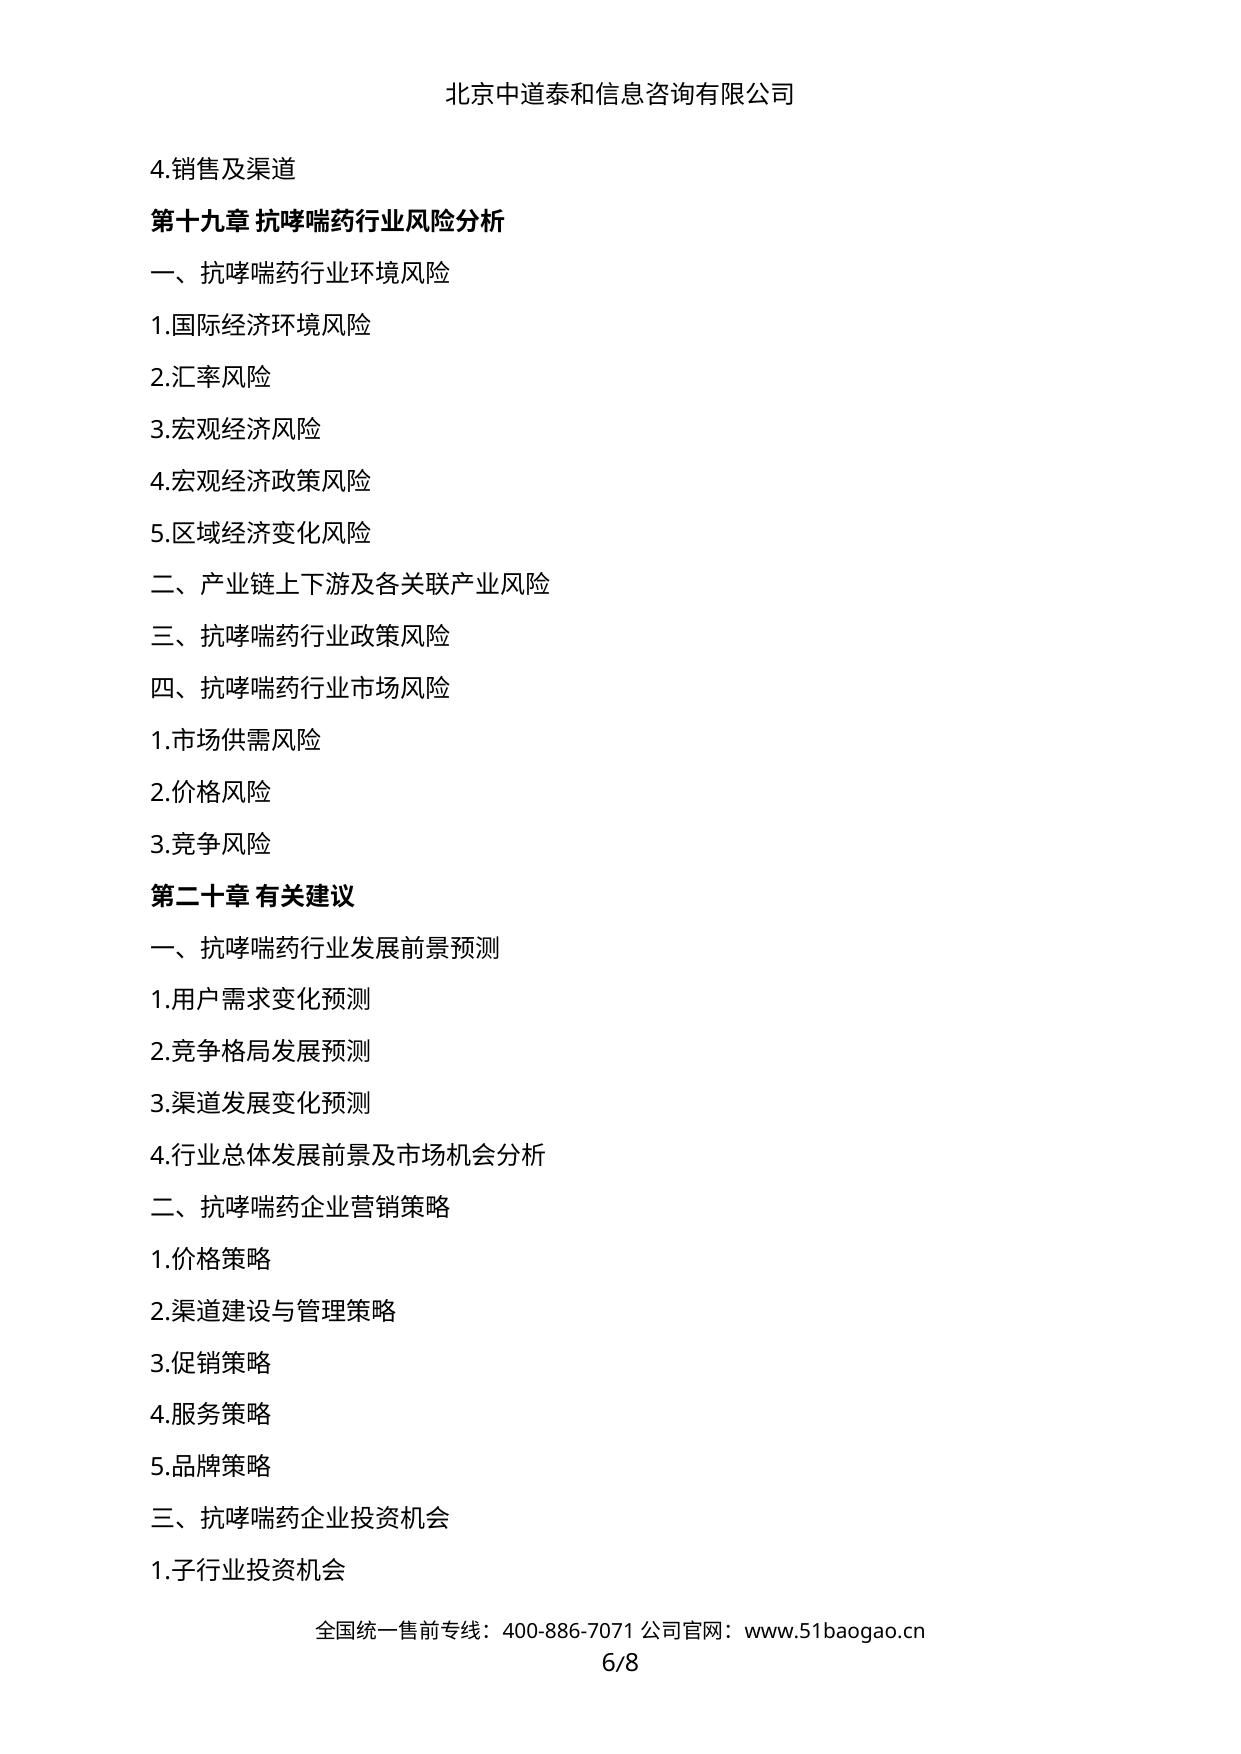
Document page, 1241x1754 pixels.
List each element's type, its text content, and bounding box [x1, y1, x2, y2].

text 四、抗哮喘药行业市场风险 [150, 669, 1090, 705]
text 1.价格策略 [150, 1239, 1090, 1276]
text 一、抗哮喘药行业发展前景预测 [150, 928, 1090, 964]
text 第二十章 有关建议 [150, 876, 1090, 912]
text 5.区域经济变化风险 [150, 513, 1090, 549]
text 二、产业链上下游及各关联产业风险 [150, 565, 1090, 601]
text 3.竞争风险 [150, 824, 1090, 861]
text 5.品牌策略 [150, 1447, 1090, 1483]
text 2.汇率风险 [150, 357, 1090, 394]
text 3.促销策略 [150, 1343, 1090, 1379]
text 三、抗哮喘药企业投资机会 [150, 1499, 1090, 1535]
text 二、抗哮喘药企业营销策略 [150, 1187, 1090, 1224]
text 4.服务策略 [150, 1395, 1090, 1431]
text 4.宏观经济政策风险 [150, 461, 1090, 497]
text 一、抗哮喘药行业环境风险 [150, 254, 1090, 290]
text 2.价格风险 [150, 772, 1090, 809]
text 2.竞争格局发展预测 [150, 1032, 1090, 1068]
text 4.销售及渠道 [150, 150, 1090, 186]
text 1.市场供需风险 [150, 721, 1090, 757]
text 1.子行业投资机会 [150, 1551, 1090, 1587]
text 3.渠道发展变化预测 [150, 1084, 1090, 1120]
text 三、抗哮喘药行业政策风险 [150, 617, 1090, 653]
text 2.渠道建设与管理策略 [150, 1291, 1090, 1327]
text 1.用户需求变化预测 [150, 980, 1090, 1016]
text 1.国际经济环境风险 [150, 306, 1090, 342]
text 4.行业总体发展前景及市场机会分析 [150, 1136, 1090, 1172]
text 3.宏观经济风险 [150, 409, 1090, 446]
text 第十九章 抗哮喘药行业风险分析 [150, 202, 1090, 238]
